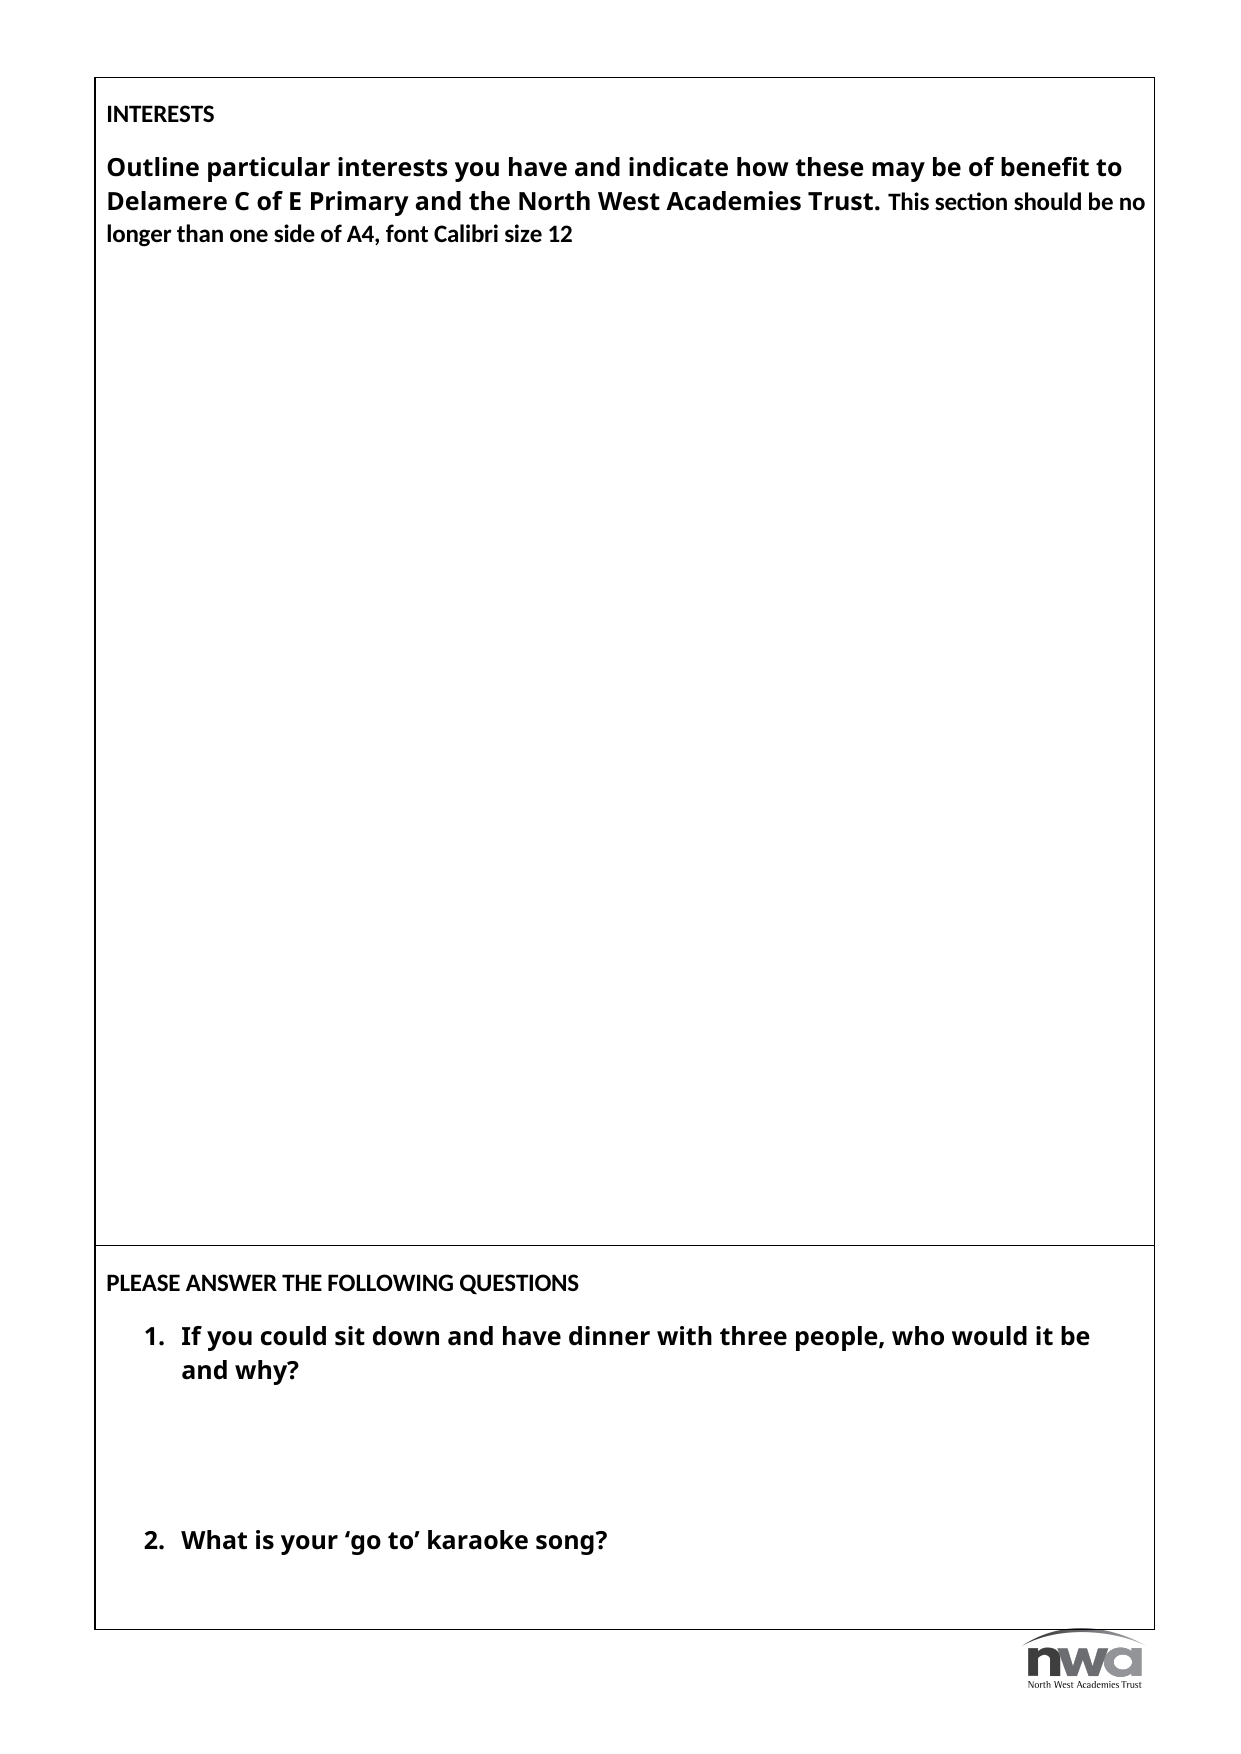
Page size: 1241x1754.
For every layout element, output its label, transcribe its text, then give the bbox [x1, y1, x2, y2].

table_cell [96, 1246, 1154, 1629]
table_cell INTERESTS Outline particular interests you have and indicate how these may be of benefit to Delamere C of E Primary and the North West Academies Trust. This section should be no longer than one side of A4, font Calibri size 12 [96, 78, 1154, 1245]
